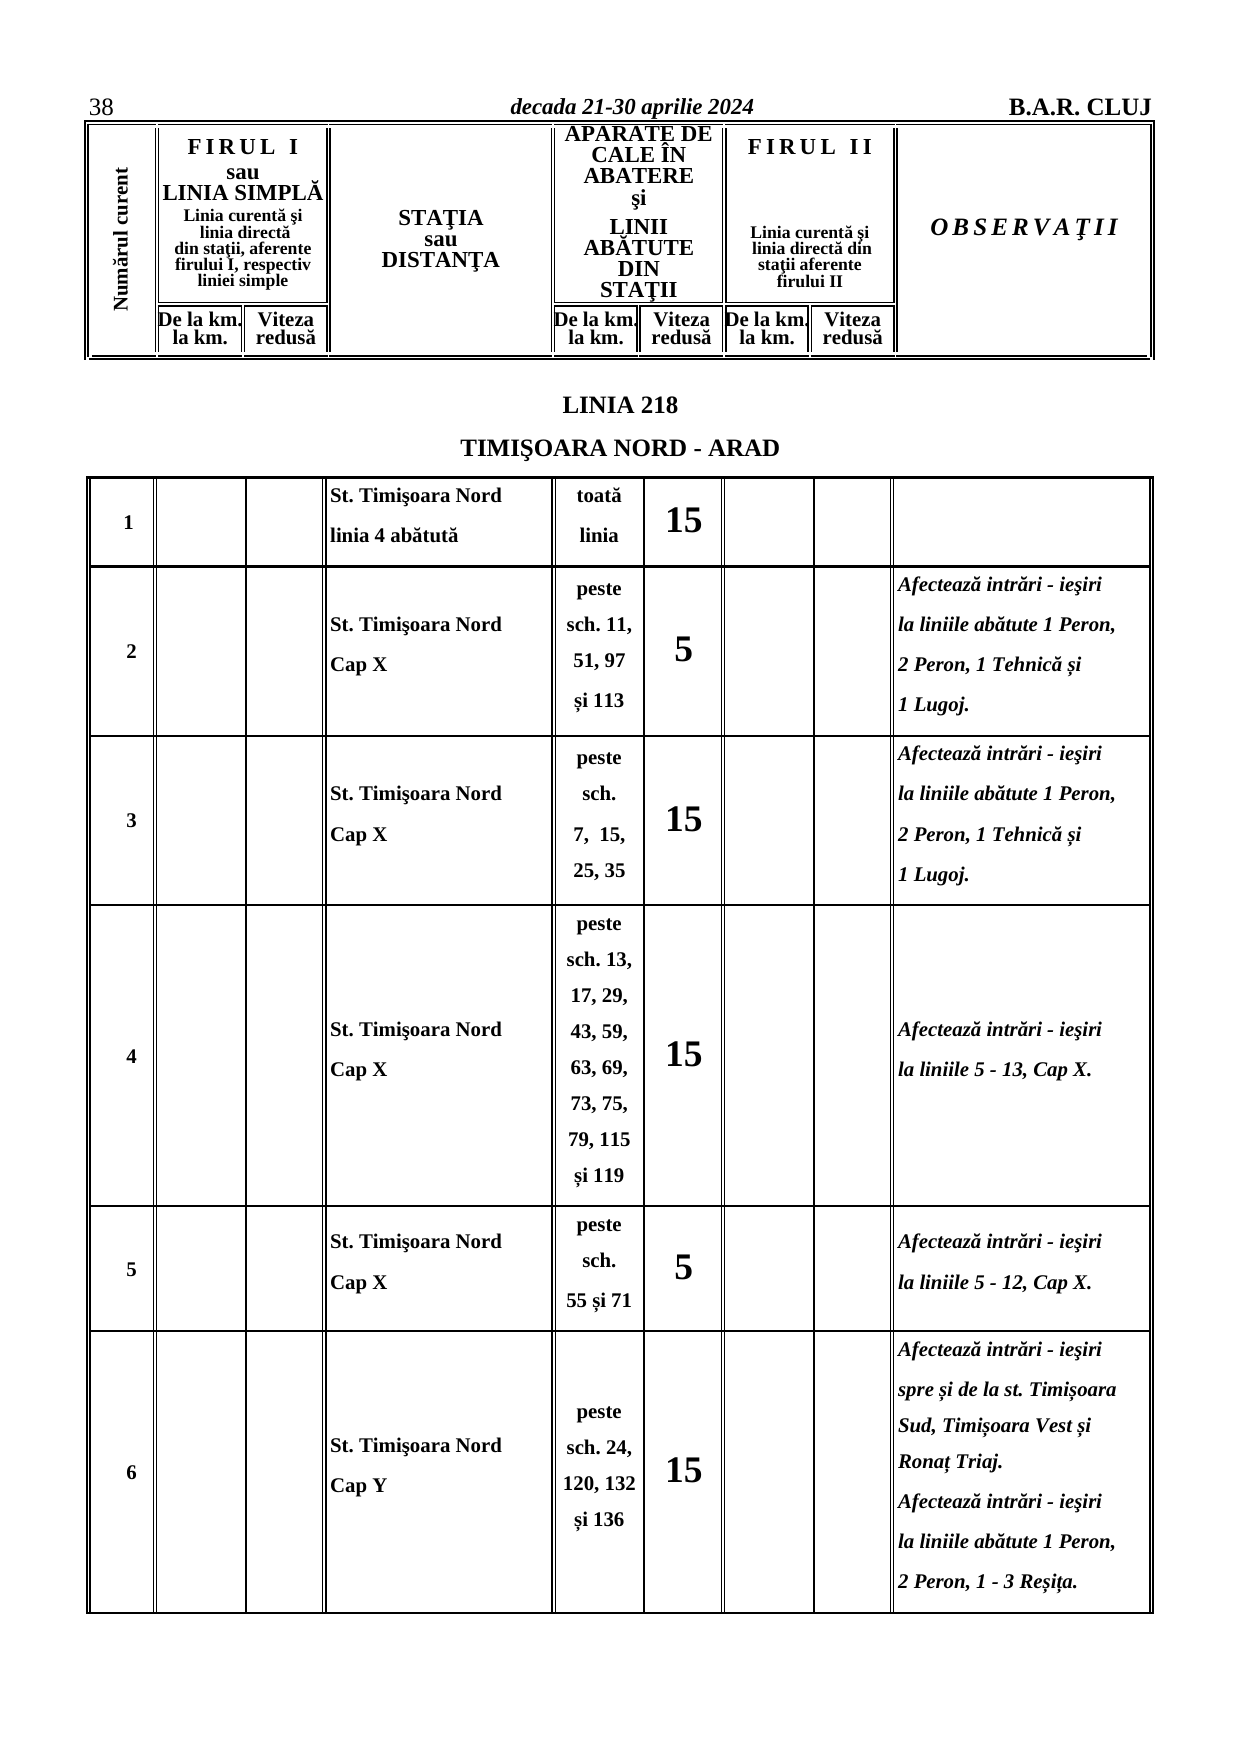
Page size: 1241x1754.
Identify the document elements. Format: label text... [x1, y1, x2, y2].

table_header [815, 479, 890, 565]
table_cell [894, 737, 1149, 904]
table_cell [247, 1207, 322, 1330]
subtitle TIMIŞOARA NORD - ARAD [89, 433, 1152, 462]
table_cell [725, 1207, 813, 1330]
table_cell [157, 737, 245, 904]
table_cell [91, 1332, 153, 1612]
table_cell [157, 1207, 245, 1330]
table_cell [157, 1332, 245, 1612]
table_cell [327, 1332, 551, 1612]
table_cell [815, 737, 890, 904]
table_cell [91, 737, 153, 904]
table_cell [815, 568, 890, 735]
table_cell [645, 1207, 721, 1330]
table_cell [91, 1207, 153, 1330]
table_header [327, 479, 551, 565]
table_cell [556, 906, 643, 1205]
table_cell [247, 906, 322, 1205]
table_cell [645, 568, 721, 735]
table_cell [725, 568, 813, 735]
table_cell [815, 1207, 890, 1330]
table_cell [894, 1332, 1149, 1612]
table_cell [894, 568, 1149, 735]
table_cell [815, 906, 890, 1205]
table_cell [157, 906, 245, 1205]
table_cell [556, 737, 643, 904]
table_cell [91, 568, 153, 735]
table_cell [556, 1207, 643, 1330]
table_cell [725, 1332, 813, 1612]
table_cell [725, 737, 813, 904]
subtitle LINIA 218 [89, 390, 1152, 419]
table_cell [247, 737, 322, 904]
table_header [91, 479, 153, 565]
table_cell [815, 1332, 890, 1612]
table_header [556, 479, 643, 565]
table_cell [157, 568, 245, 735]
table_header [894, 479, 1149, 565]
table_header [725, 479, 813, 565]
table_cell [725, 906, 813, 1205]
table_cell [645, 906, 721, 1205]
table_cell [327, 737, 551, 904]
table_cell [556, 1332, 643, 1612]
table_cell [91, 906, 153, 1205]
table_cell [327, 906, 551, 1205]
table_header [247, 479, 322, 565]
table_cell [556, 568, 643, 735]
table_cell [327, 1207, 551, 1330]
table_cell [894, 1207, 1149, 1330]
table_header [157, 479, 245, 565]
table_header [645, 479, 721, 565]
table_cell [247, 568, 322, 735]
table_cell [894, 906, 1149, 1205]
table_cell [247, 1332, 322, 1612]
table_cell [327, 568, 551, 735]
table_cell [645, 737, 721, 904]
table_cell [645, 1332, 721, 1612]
